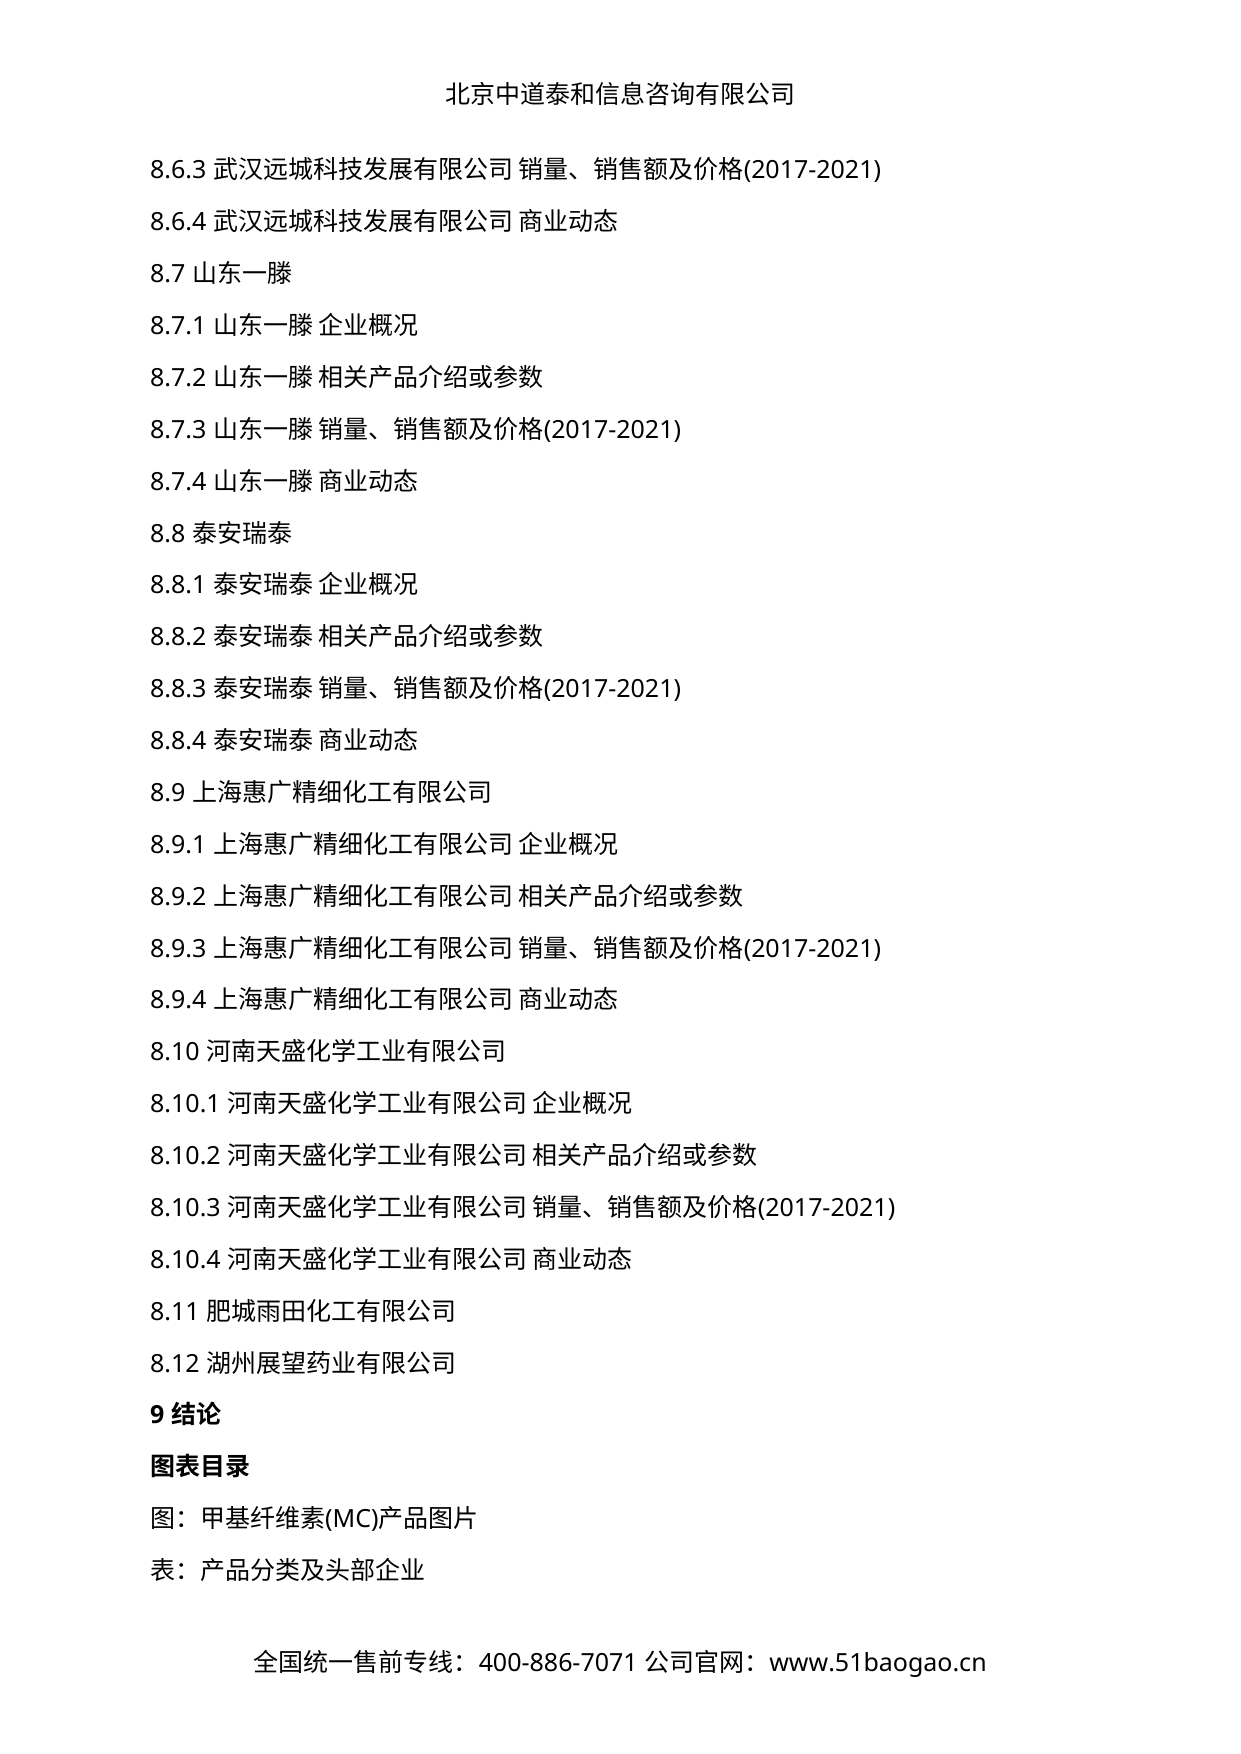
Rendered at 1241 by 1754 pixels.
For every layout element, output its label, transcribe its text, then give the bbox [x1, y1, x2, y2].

text 8.6.3 武汉远城科技发展有限公司 销量、销售额及价格(2017-2021) [150, 150, 1090, 186]
text 8.8.2 泰安瑞泰 相关产品介绍或参数 [150, 617, 1090, 653]
text 8.10.1 河南天盛化学工业有限公司 企业概况 [150, 1084, 1090, 1120]
text 8.10.2 河南天盛化学工业有限公司 相关产品介绍或参数 [150, 1136, 1090, 1172]
text 8.9.1 上海惠广精细化工有限公司 企业概况 [150, 824, 1090, 861]
text 8.7.4 山东一滕 商业动态 [150, 461, 1090, 497]
text 8.6.4 武汉远城科技发展有限公司 商业动态 [150, 202, 1090, 238]
text 8.7.1 山东一滕 企业概况 [150, 306, 1090, 342]
text 8.12 湖州展望药业有限公司 [150, 1343, 1090, 1379]
text 8.10.3 河南天盛化学工业有限公司 销量、销售额及价格(2017-2021) [150, 1187, 1090, 1224]
text 8.8.3 泰安瑞泰 销量、销售额及价格(2017-2021) [150, 669, 1090, 705]
text 8.7 山东一滕 [150, 254, 1090, 290]
text 8.10.4 河南天盛化学工业有限公司 商业动态 [150, 1239, 1090, 1276]
text 8.10 河南天盛化学工业有限公司 [150, 1032, 1090, 1068]
text 8.8 泰安瑞泰 [150, 513, 1090, 549]
text 8.9.3 上海惠广精细化工有限公司 销量、销售额及价格(2017-2021) [150, 928, 1090, 964]
text 图表目录 [150, 1447, 1090, 1483]
text 8.11 肥城雨田化工有限公司 [150, 1291, 1090, 1327]
text 8.7.3 山东一滕 销量、销售额及价格(2017-2021) [150, 409, 1090, 446]
text 表：产品分类及头部企业 [150, 1551, 1090, 1587]
text 8.8.4 泰安瑞泰 商业动态 [150, 721, 1090, 757]
text 8.9.4 上海惠广精细化工有限公司 商业动态 [150, 980, 1090, 1016]
text 8.9 上海惠广精细化工有限公司 [150, 772, 1090, 809]
text 8.9.2 上海惠广精细化工有限公司 相关产品介绍或参数 [150, 876, 1090, 912]
text 图：甲基纤维素(MC)产品图片 [150, 1499, 1090, 1535]
text 9 结论 [150, 1395, 1090, 1431]
text 8.7.2 山东一滕 相关产品介绍或参数 [150, 357, 1090, 394]
text 8.8.1 泰安瑞泰 企业概况 [150, 565, 1090, 601]
